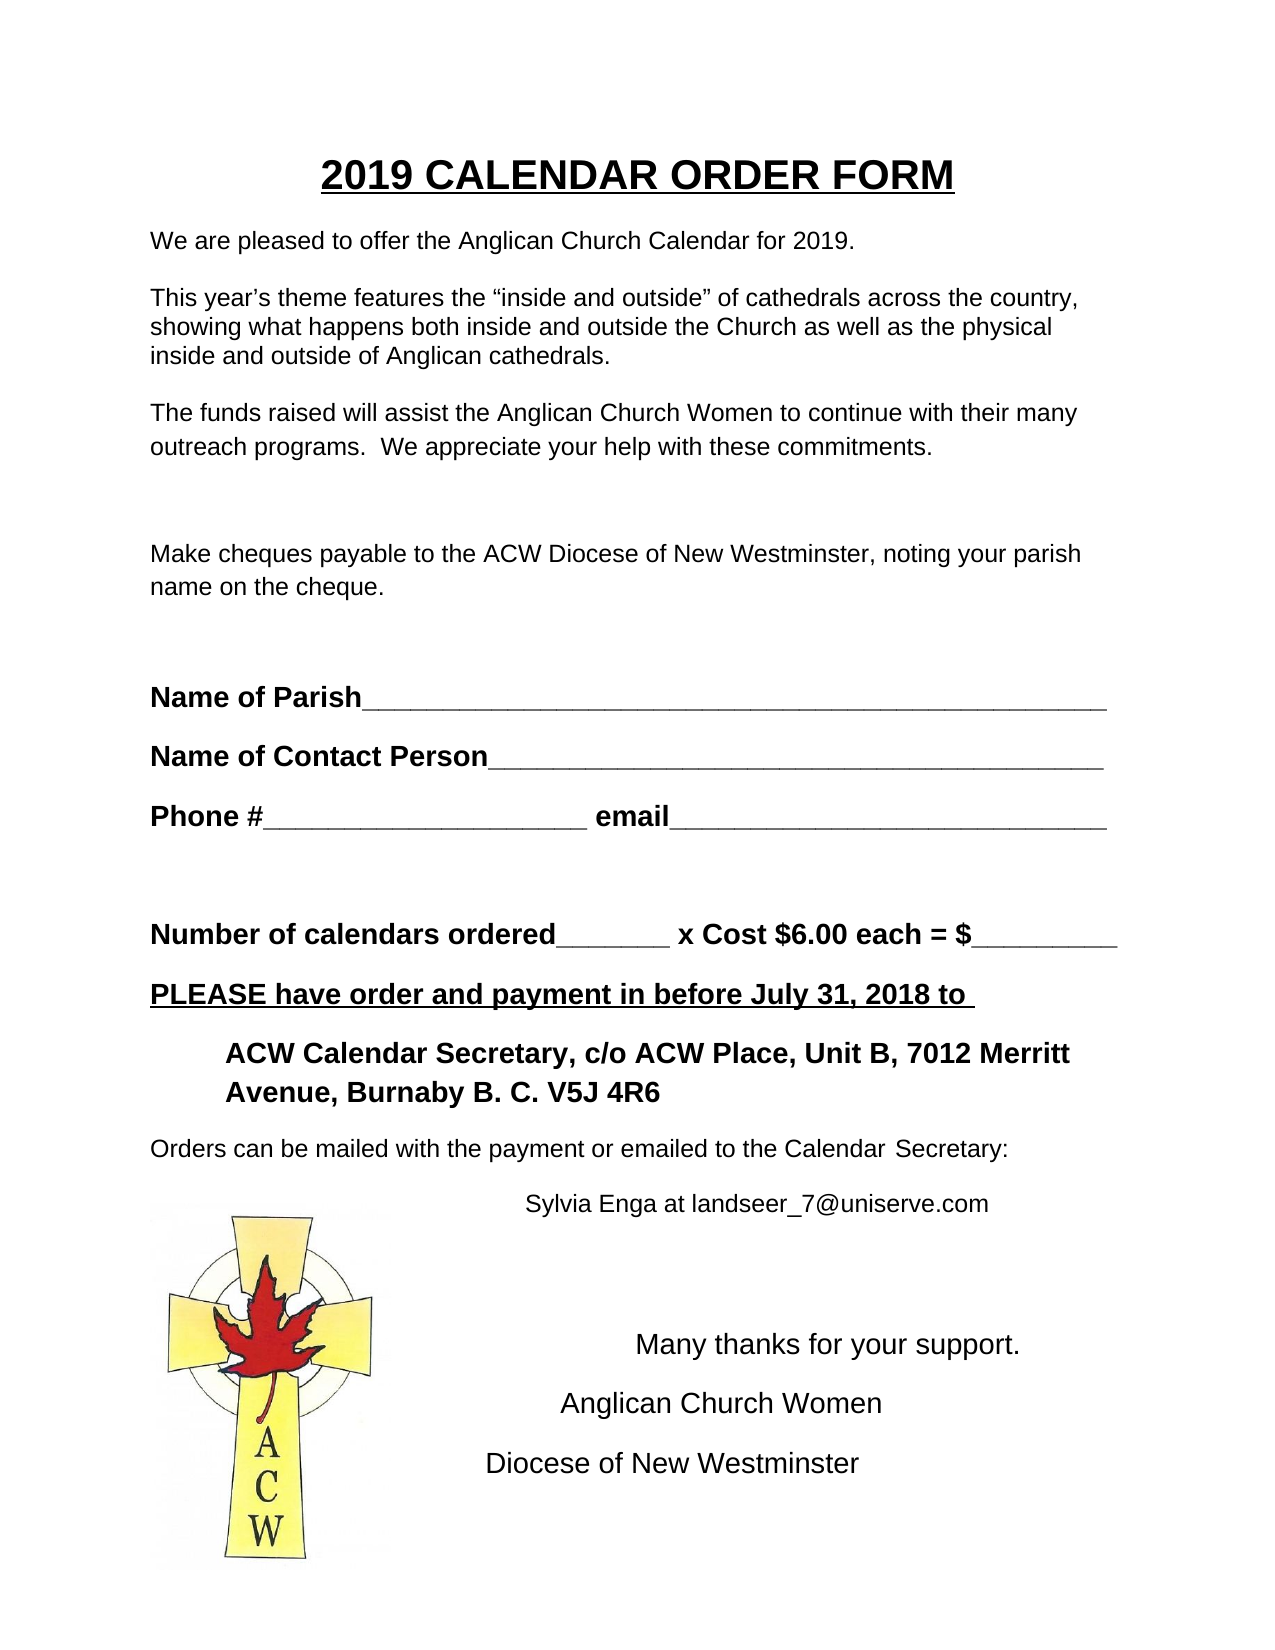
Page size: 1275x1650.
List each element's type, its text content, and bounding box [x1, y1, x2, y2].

text Anglican Church Women [392, 1386, 1125, 1420]
text ACW Calendar Secretary, c/o ACW Place, Unit B, 7012 Merritt Avenue, Burnaby B. C. V5J 4R6 [225, 1036, 1125, 1108]
text Phone #____________________ email___________________________ [150, 799, 1125, 832]
text Many thanks for your support. [392, 1327, 1125, 1361]
text 2019 CALENDAR ORDER FORM [150, 150, 1125, 198]
text Diocese of New Westminster [392, 1446, 1125, 1479]
text Name of Contact Person______________________________________ [150, 739, 1125, 773]
text We are pleased to offer the Anglican Church Calendar for 2019. [150, 226, 1125, 255]
picture [150, 1203, 392, 1570]
text Sylvia Enga at landseer_7@uniserve.com [450, 1189, 1125, 1217]
text Number of calendars ordered_______ x Cost $6.00 each = $_________ [150, 917, 1125, 951]
text The funds raised will assist the Anglican Church Women to continue with their many outreach programs. We appreciate your help with these commitments. [150, 398, 1125, 460]
text This year’s theme features the “inside and outside” of cathedrals across the country, showing what happens both inside and outside the Church as well as the physical inside and outside of Anglican cathedrals. [150, 283, 1125, 370]
text Orders can be mailed with the payment or emailed to the Calendar Secretary: [150, 1134, 1125, 1163]
text PLEASE have order and payment in before July 31, 2018 to [150, 977, 1125, 1010]
text Make cheques payable to the ACW Diocese of New Westminster, noting your parish name on the cheque. [150, 539, 1125, 601]
text Name of Parish______________________________________________ [150, 680, 1125, 713]
